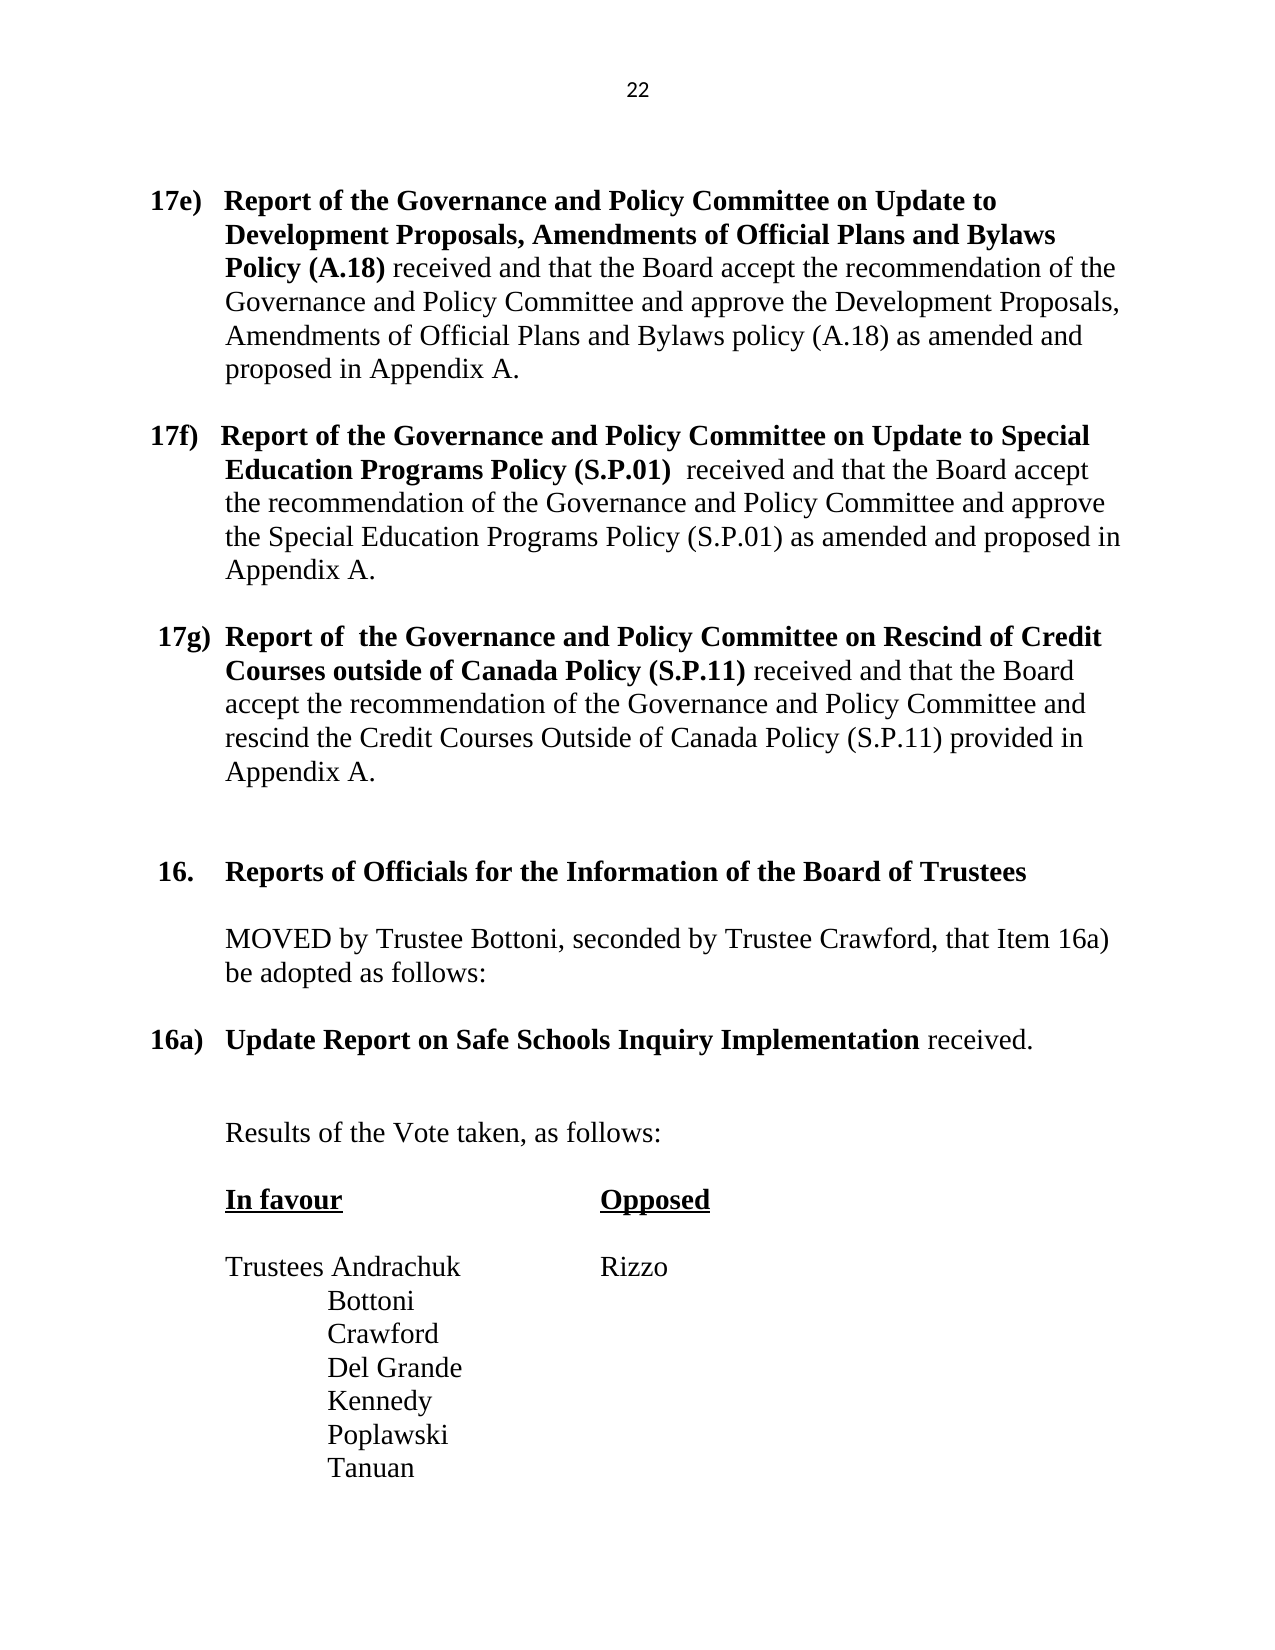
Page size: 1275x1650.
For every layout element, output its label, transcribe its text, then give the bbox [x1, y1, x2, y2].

text Results of the Vote taken, as follows: [150, 1115, 1125, 1148]
text Tanuan [150, 1450, 1125, 1484]
text MOVED by Trustee Bottoni, seconded by Trustee Crawford, that Item 16a) be adopted as follows: [225, 921, 1125, 988]
text Policy (A.18) received and that the Board accept the recommendation of the Governance and Policy Committee and approve the Development Proposals, Amendments of Official Plans and Bylaws policy (A.18) as amended and proposed in Appendix A. [225, 251, 1125, 385]
text Education Programs Policy (S.P.01) received and that the Board accept the recommendation of the Governance and Policy Committee and approve the Special Education Programs Policy (S.P.01) as amended and proposed in Appendix A. [225, 452, 1125, 586]
text Del Grande [150, 1350, 1125, 1383]
text Poplawski [150, 1417, 1125, 1450]
text Crawford [150, 1316, 1125, 1350]
text Trustees Andrachuk Rizzo [150, 1249, 1125, 1283]
text 17f) Report of the Governance and Policy Committee on Update to Special [150, 418, 1125, 452]
text Kennedy [150, 1383, 1125, 1417]
text 16. Reports of Officials for the Information of the Board of Trustees [157, 854, 1125, 888]
text 17e) Report of the Governance and Policy Committee on Update to [150, 183, 1125, 217]
text In favour Opposed [150, 1182, 1125, 1216]
text Bottoni [150, 1283, 1125, 1316]
text 16a) Update Report on Safe Schools Inquiry Implementation received. [150, 1022, 1125, 1056]
text Development Proposals, Amendments of Official Plans and Bylaws [225, 217, 1125, 251]
text 17g) Report of the Governance and Policy Committee on Rescind of Credit Courses outside of Canada Policy (S.P.11) received and that the Board accept the recommendation of the Governance and Policy Committee and rescind the Credit Courses Outside of Canada Policy (S.P.11) provided in Appendix A. [157, 619, 1125, 787]
